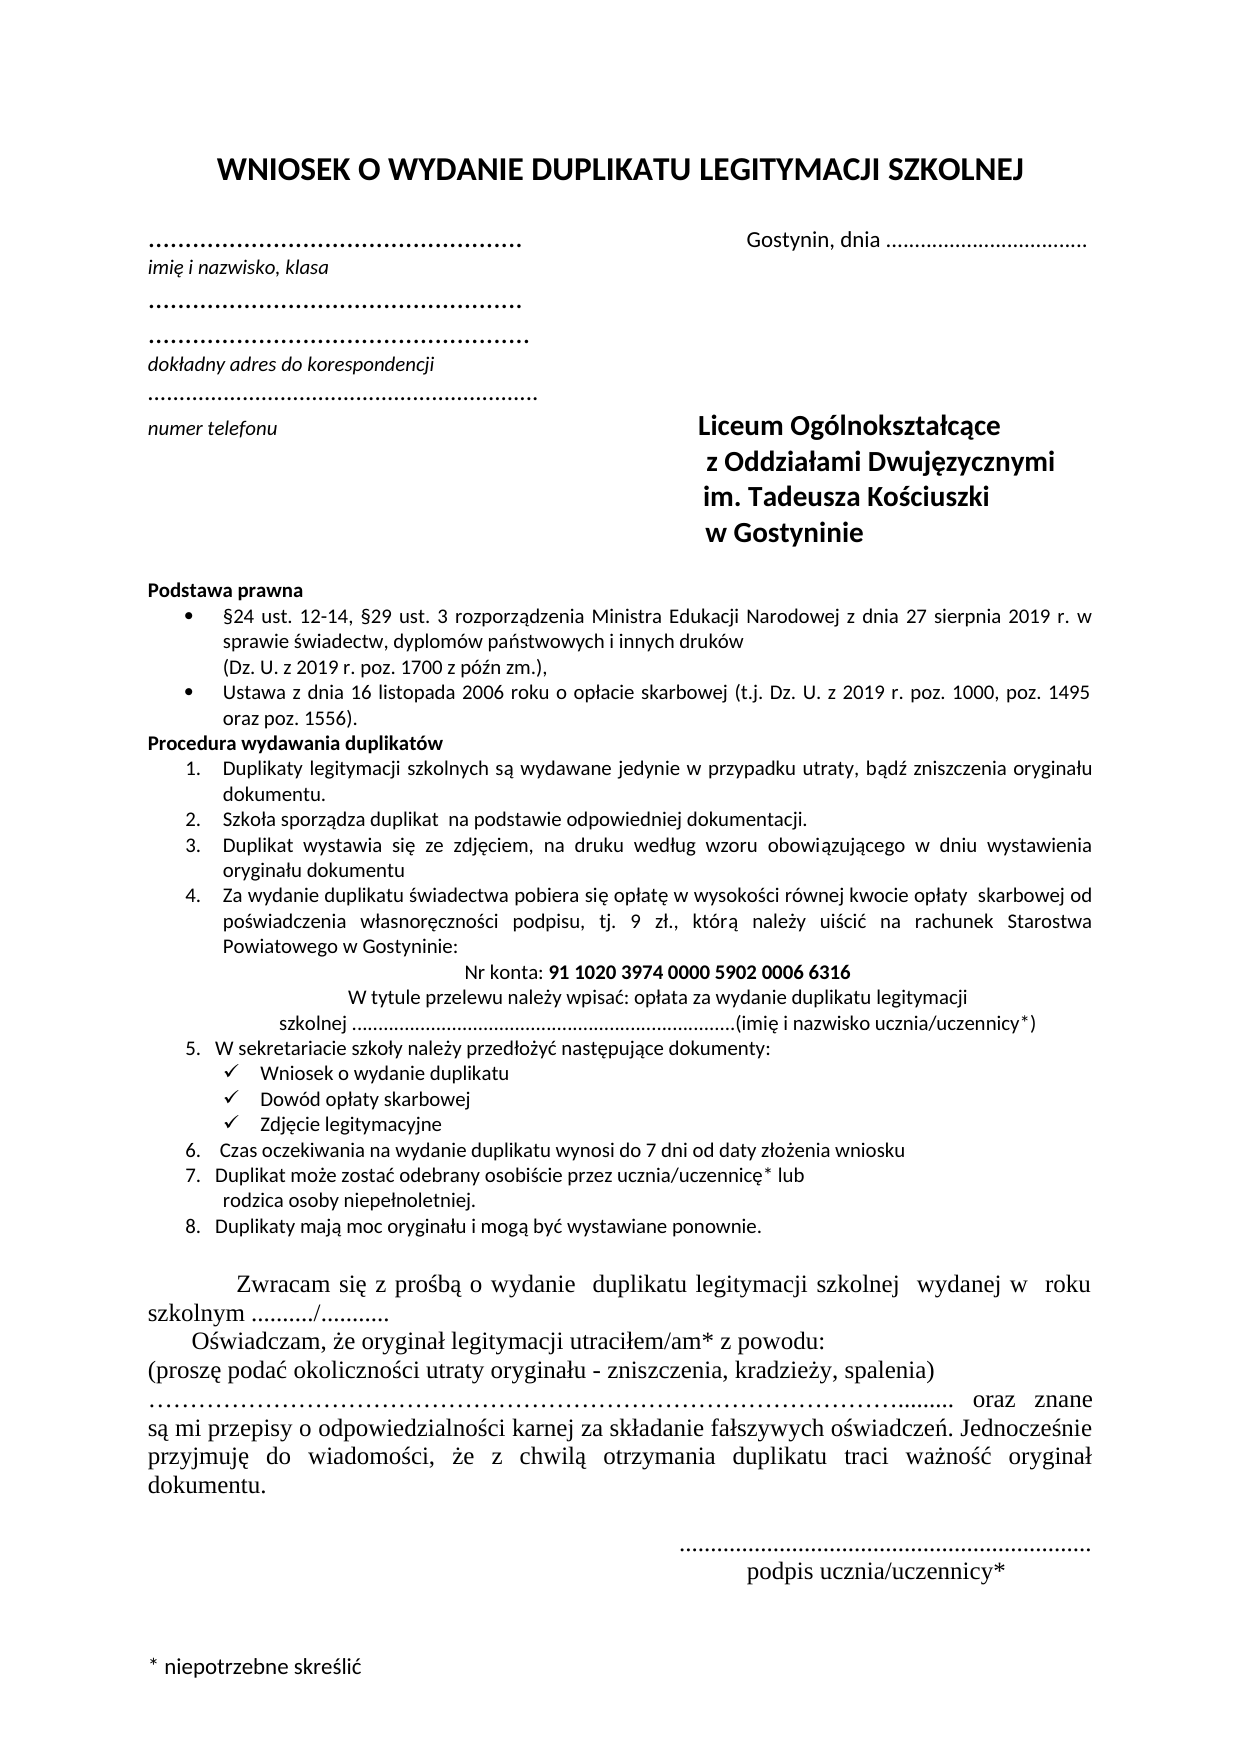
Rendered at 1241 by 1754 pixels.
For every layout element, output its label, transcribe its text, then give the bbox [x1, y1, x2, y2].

text (proszę podać okoliczności utraty oryginału - zniszczenia, kradzieży, spalenia) [148, 1355, 1093, 1384]
list Duplikat wystawia się ze zdjęciem, na druku według wzoru obowiązującego w dniu wystawienia oryginału dokumentu [185, 832, 1093, 883]
subtitle Oświadczam, że oryginał legitymacji utraciłem/am* z powodu: [148, 1326, 1093, 1355]
list Wniosek o wydanie duplikatu [223, 1061, 1093, 1086]
list Zdjęcie legitymacyjne [223, 1111, 1093, 1137]
list Ustawa z dnia 16 listopada 2006 roku o opłacie skarbowej (t.j. Dz. U. z 2019 r. poz. 1000, poz. 1495 oraz poz. 1556). [185, 679, 1093, 730]
text ………………………………………………………………………………......... oraz znane są mi przepisy o odpowiedzialności karnej za składanie fałszywych oświadczeń. Jednocześnie przyjmuję do wiadomości, że z chwilą otrzymania duplikatu traci ważność oryginał dokumentu. [148, 1384, 1093, 1499]
text ................................................... Gostynin, dnia ................................... imię i nazwisko, klasa [148, 219, 1093, 280]
text .............................................................. [148, 377, 1093, 407]
list Nr konta: 91 1020 3974 0000 5902 0006 6316 [223, 959, 1093, 984]
text numer telefonu Liceum Ogólnokształcące [148, 407, 1093, 443]
text Podstawa prawna [148, 578, 1093, 603]
text w Gostyninie [148, 514, 1093, 549]
text podpis ucznia/uczennicy* [185, 1556, 1093, 1585]
list (Dz. U. z 2019 r. poz. 1700 z późn zm.), [223, 654, 1093, 679]
text im. Tadeusza Kościuszki [148, 478, 1093, 514]
text dokładny adres do korespondencji [148, 351, 1093, 377]
text z Oddziałami Dwujęzycznymi [148, 443, 1093, 478]
text 6. Czas oczekiwania na wydanie duplikatu wynosi do 7 dni od daty złożenia wniosku [185, 1137, 1093, 1162]
text 8. Duplikaty mają moc oryginału i mogą być wystawiane ponownie. [185, 1213, 1093, 1238]
list Duplikaty legitymacji szkolnych są wydawane jedynie w przypadku utraty, bądź zniszczenia oryginału dokumentu. [185, 756, 1093, 806]
text rodzica osoby niepełnoletniej. [185, 1188, 1093, 1213]
text Procedura wydawania duplikatów [148, 730, 1093, 756]
text .................................................................. [185, 1528, 1093, 1556]
text 5. W sekretariacie szkoły należy przedłożyć następujące dokumenty: [185, 1035, 1093, 1061]
text .................................................... [148, 316, 1093, 351]
list Szkoła sporządza duplikat na podstawie odpowiedniej dokumentacji. [185, 806, 1093, 832]
text ................................................... [148, 280, 1093, 316]
text 7. Duplikat może zostać odebrany osobiście przez ucznia/uczennicę* lub [185, 1162, 1093, 1188]
subtitle Zwracam się z prośbą o wydanie duplikatu legitymacji szkolnej wydanej w roku szkolnym ........../........... [148, 1269, 1093, 1326]
list §24 ust. 12-14, §29 ust. 3 rozporządzenia Ministra Edukacji Narodowej z dnia 27 sierpnia 2019 r. w sprawie świadectw, dyplomów państwowych i innych druków [185, 603, 1093, 654]
list W tytule przelewu należy wpisać: opłata za wydanie duplikatu legitymacji szkolnej .........................................................................(imię i nazwisko ucznia/uczennicy*) [223, 984, 1093, 1035]
text WNIOSEK O WYDANIE DUPLIKATU LEGITYMACJI SZKOLNEJ [148, 148, 1093, 188]
list Za wydanie duplikatu świadectwa pobiera się opłatę w wysokości równej kwocie opłaty skarbowej od poświadczenia własnoręczności podpisu, tj. 9 zł., którą należy uiścić na rachunek Starostwa Powiatowego w Gostyninie: [185, 883, 1093, 959]
list Dowód opłaty skarbowej [223, 1086, 1093, 1111]
